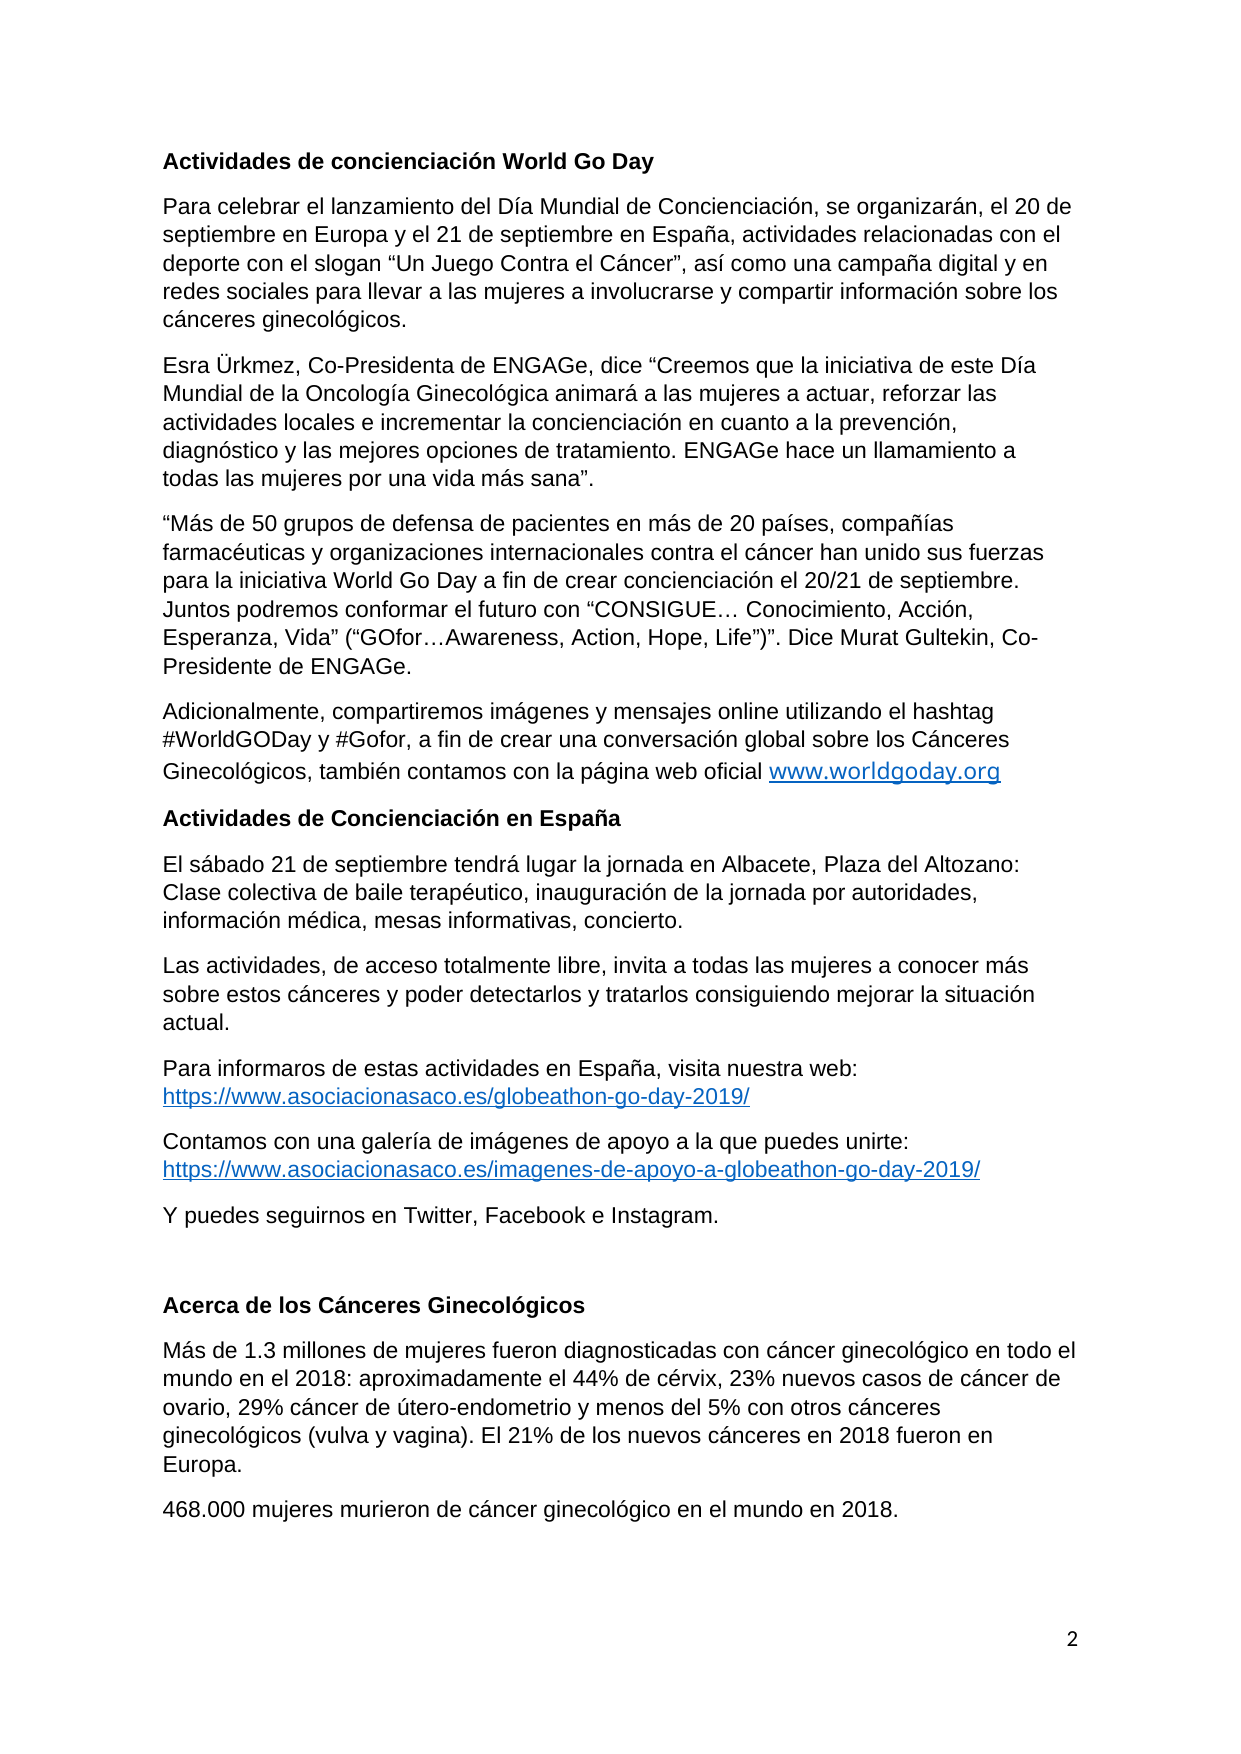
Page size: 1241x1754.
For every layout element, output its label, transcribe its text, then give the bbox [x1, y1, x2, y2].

text Más de 1.3 millones de mujeres fueron diagnosticadas con cáncer ginecológico en todo el mundo en el 2018: aproximadamente el 44% de cérvix, 23% nuevos casos de cáncer de ovario, 29% cáncer de útero-endometrio y menos del 5% con otros cánceres ginecológicos (vulva y vagina). El 21% de los nuevos cánceres en 2018 fueron en Europa. [162, 1337, 1078, 1477]
text Actividades de Concienciación en España [162, 805, 1078, 832]
text Acerca de los Cánceres Ginecológicos [162, 1292, 1078, 1318]
text Para informaros de estas actividades en España, visita nuestra web: https://www.asociacionasaco.es/globeathon-go-day-2019/ [162, 1054, 1078, 1109]
text Adicionalmente, compartiremos imágenes y mensajes online utilizando el hashtag #WorldGODay y #Gofor, a fin de crear una conversación global sobre los Cánceres Ginecológicos, también contamos con la página web oficial www.worldgoday.org [162, 698, 1078, 786]
text Las actividades, de acceso totalmente libre, invita a todas las mujeres a conocer más sobre estos cánceres y poder detectarlos y tratarlos consiguiendo mejorar la situación actual. [162, 952, 1078, 1036]
text Actividades de concienciación World Go Day [162, 148, 1078, 174]
text Contamos con una galería de imágenes de apoyo a la que puedes unirte: https://www.asociacionasaco.es/imagenes-de-apoyo-a-globeathon-go-day-2019/ [162, 1128, 1078, 1183]
text “Más de 50 grupos de defensa de pacientes en más de 20 países, compañías farmacéuticas y organizaciones internacionales contra el cáncer han unido sus fuerzas para la iniciativa World Go Day a fin de crear concienciación el 20/21 de septiembre. Juntos podremos conformar el futuro con “CONSIGUE… Conocimiento, Acción, Esperanza, Vida” (“GOfor…Awareness, Action, Hope, Life”)”. Dice Murat Gultekin, Co-Presidente de ENGAGe. [162, 510, 1078, 679]
text Esra Ürkmez, Co-Presidenta de ENGAGe, dice “Creemos que la iniciativa de este Día Mundial de la Oncología Ginecológica animará a las mujeres a actuar, reforzar las actividades locales e incrementar la concienciación en cuanto a la prevención, diagnóstico y las mejores opciones de tratamiento. ENGAGe hace un llamamiento a todas las mujeres por una vida más sana”. [162, 352, 1078, 492]
text Y puedes seguirnos en Twitter, Facebook e Instagram. [162, 1202, 1078, 1228]
text El sábado 21 de septiembre tendrá lugar la jornada en Albacete, Plaza del Altozano: Clase colectiva de baile terapéutico, inauguración de la jornada por autoridades, información médica, mesas informativas, concierto. [162, 851, 1078, 934]
text Para celebrar el lanzamiento del Día Mundial de Concienciación, se organizarán, el 20 de septiembre en Europa y el 21 de septiembre en España, actividades relacionadas con el deporte con el slogan “Un Juego Contra el Cáncer”, así como una campaña digital y en redes sociales para llevar a las mujeres a involucrarse y compartir información sobre los cánceres ginecológicos. [162, 193, 1078, 333]
text 468.000 mujeres murieron de cáncer ginecológico en el mundo en 2018. [162, 1496, 1078, 1522]
